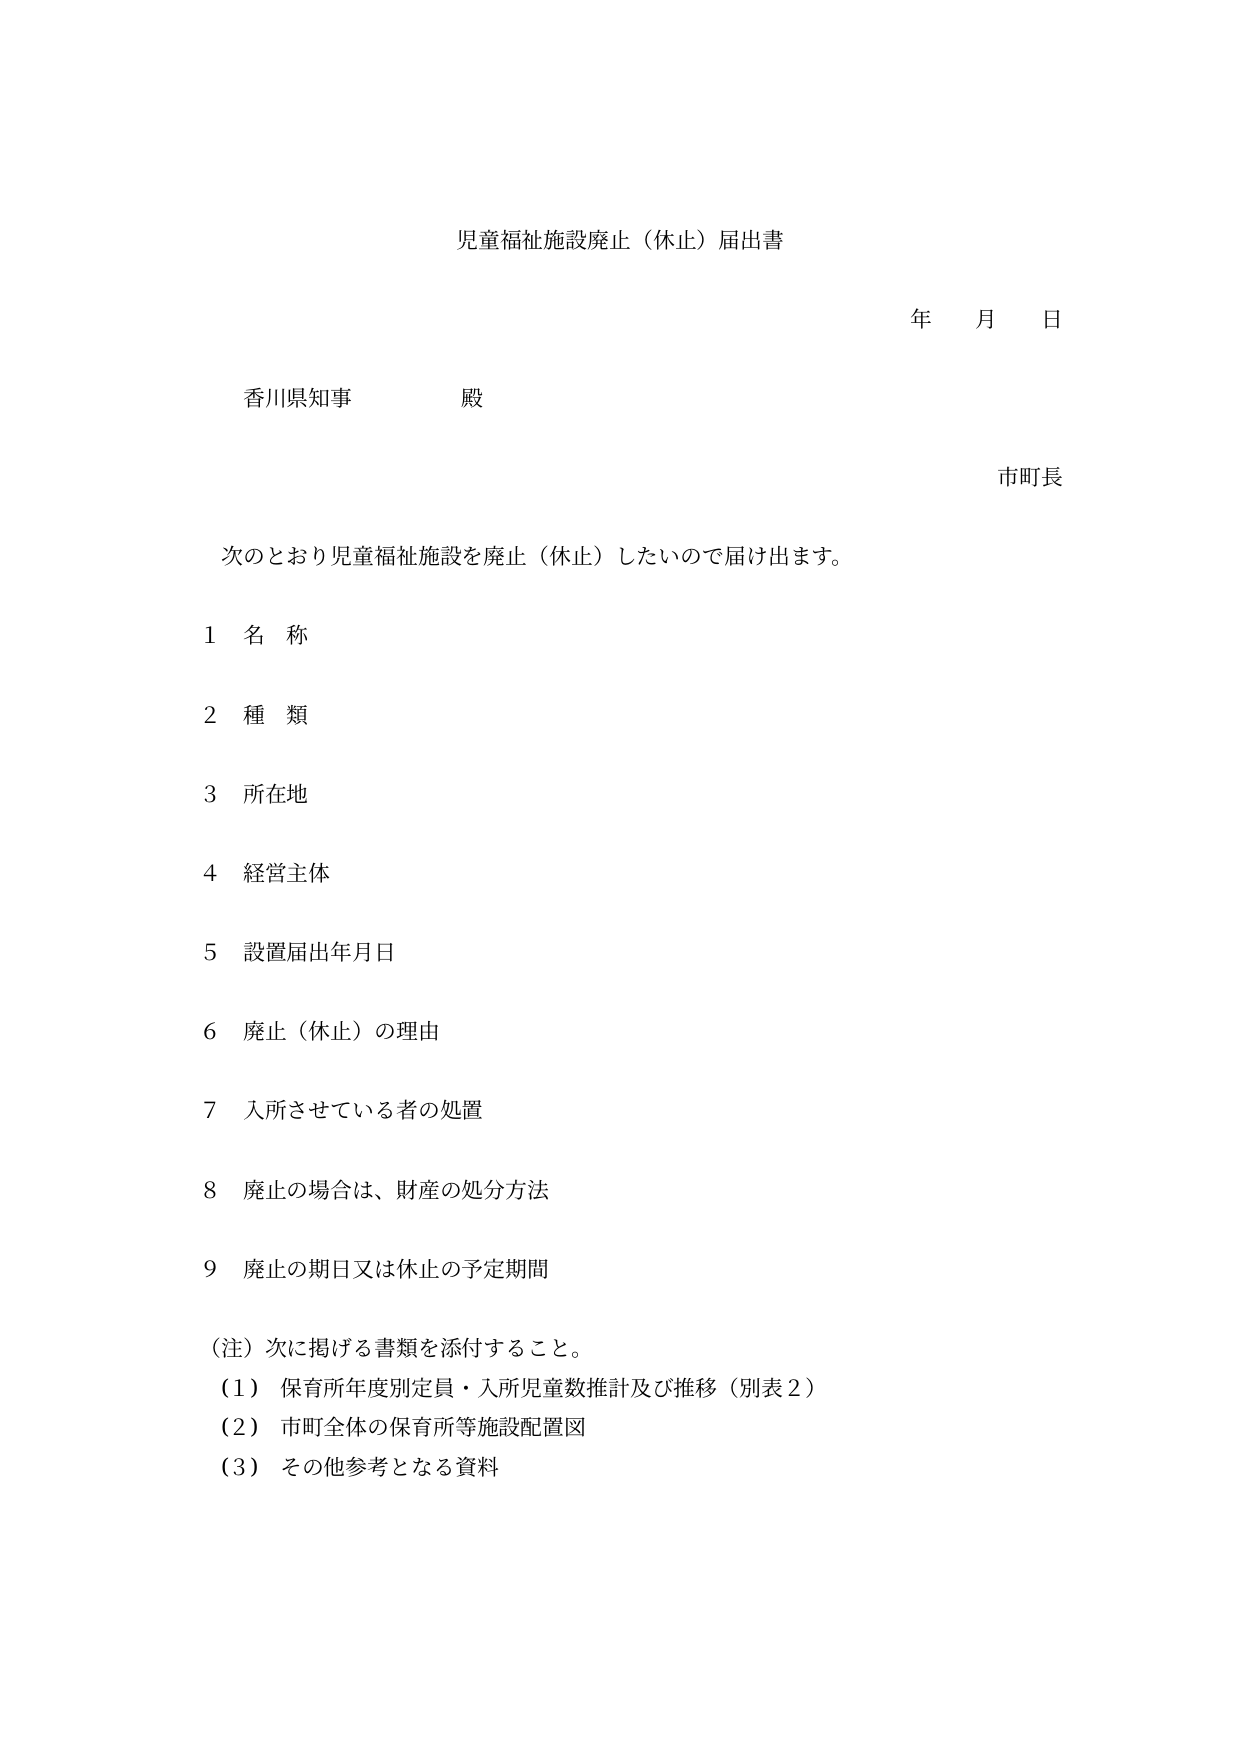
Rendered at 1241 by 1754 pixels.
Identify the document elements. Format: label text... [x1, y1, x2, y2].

text ３ 所在地 [177, 773, 1063, 813]
text ７ 入所させている者の処置 [177, 1090, 1063, 1129]
text 市町長 [177, 456, 1063, 496]
text 児童福祉施設廃止（休止）届出書 [177, 219, 1063, 258]
text 香川県知事 殿 [177, 377, 1063, 417]
text （注）次に掲げる書類を添付すること。 [177, 1327, 1063, 1367]
text 次のとおり児童福祉施設を廃止（休止）したいので届け出ます。 [221, 536, 1063, 575]
text (１) 保育所年度別定員・入所児童数推計及び推移（別表２） [177, 1367, 1063, 1406]
text １ 名 称 [177, 615, 1063, 654]
text ８ 廃止の場合は、財産の処分方法 [177, 1169, 1063, 1208]
text 年 月 日 [177, 298, 1063, 338]
text ６ 廃止（休止）の理由 [177, 1011, 1063, 1050]
text ９ 廃止の期日又は休止の予定期間 [177, 1248, 1063, 1288]
text (２) 市町全体の保育所等施設配置図 [177, 1406, 1063, 1446]
text (３) その他参考となる資料 [177, 1446, 1063, 1486]
text ２ 種 類 [177, 694, 1063, 733]
text ５ 設置届出年月日 [177, 931, 1063, 971]
text ４ 経営主体 [177, 852, 1063, 892]
